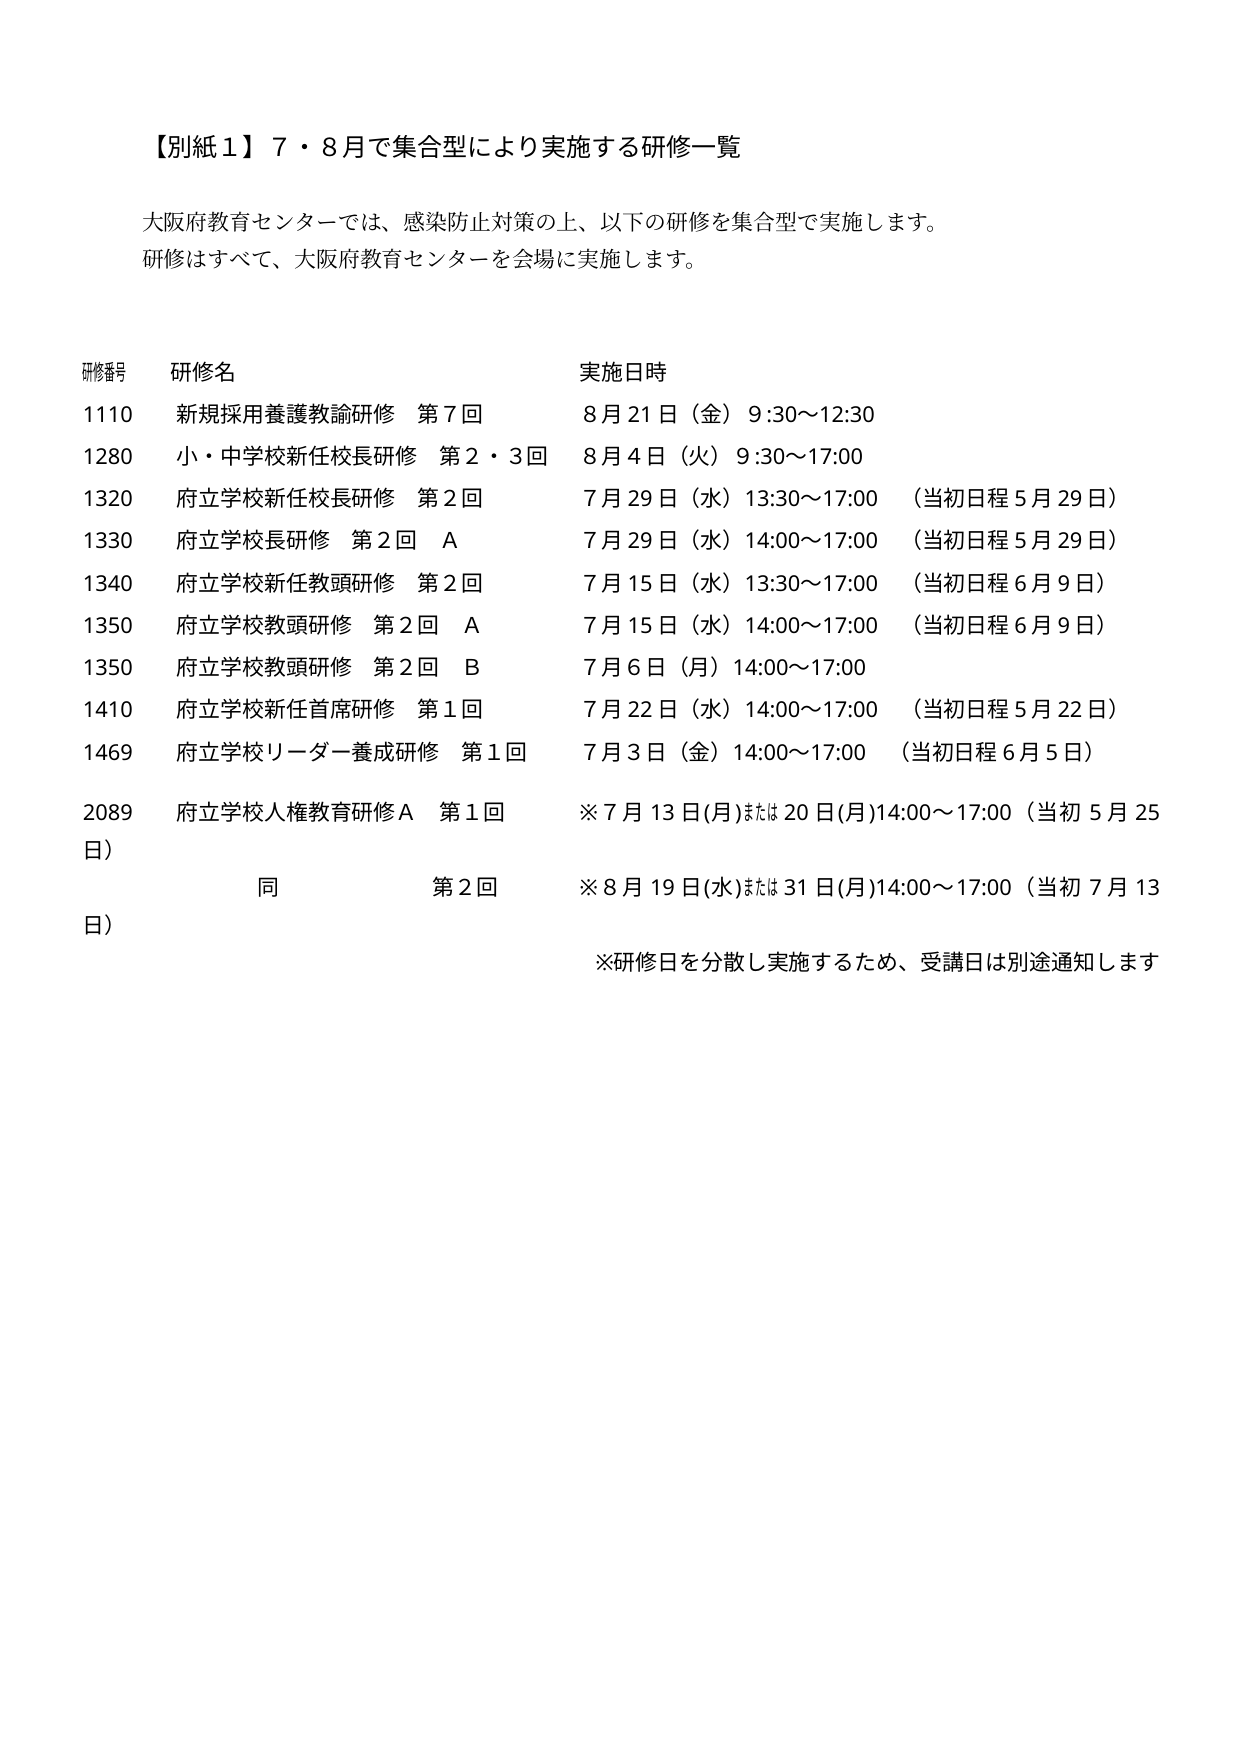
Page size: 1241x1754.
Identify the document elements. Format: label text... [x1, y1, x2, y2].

text 1340 府立学校新任教頭研修 第２回 ７月15日（水）13:30～17:00 （当初日程 6月9日） [83, 563, 1161, 600]
text 1410 府立学校新任首席研修 第１回 ７月22日（水）14:00～17:00 （当初日程 5月22日） [83, 689, 1161, 727]
text 2089 府立学校人権教育研修Ａ 第１回 ※７月13日(月)または 20日(月)14:00～17:00（当初 5月25日） [83, 793, 1161, 868]
text ※研修日を分散し実施するため、受講日は別途通知します [83, 943, 1161, 980]
text 1330 府立学校長研修 第２回 Ａ ７月29日（水）14:00～17:00 （当初日程 5月29日） [83, 521, 1161, 558]
text 1110 新規採用養護教諭研修 第７回 ８月21日（金）９:30～12:30 [83, 394, 1161, 432]
text 同 第２回 ※８月19日(水)または 31日(月)14:00～17:00（当初 7月13日） [83, 868, 1161, 943]
text 研修はすべて、大阪府教育センターを会場に実施します。 [142, 239, 1098, 277]
text 大阪府教育センターでは、感染防止対策の上、以下の研修を集合型で実施します。 [142, 202, 1098, 239]
text 研修番号 研修名 実施日時 [83, 352, 1161, 389]
text 1350 府立学校教頭研修 第２回 Ａ ７月15日（水）14:00～17:00 （当初日程 6月9日） [83, 605, 1161, 643]
text 1280 小・中学校新任校長研修 第２・３回 ８月４日（火）９:30～17:00 [83, 436, 1161, 474]
text 【別紙１】７・８月で集合型により実施する研修一覧 [142, 127, 1098, 164]
text 1350 府立学校教頭研修 第２回 Ｂ ７月６日（月）14:00～17:00 [83, 647, 1161, 685]
text 1469 府立学校リーダー養成研修 第１回 ７月３日（金）14:00～17:00 （当初日程 6月5日） [83, 732, 1161, 769]
text 1320 府立学校新任校長研修 第２回 ７月29日（水）13:30～17:00 （当初日程 5月29日） [83, 478, 1161, 516]
